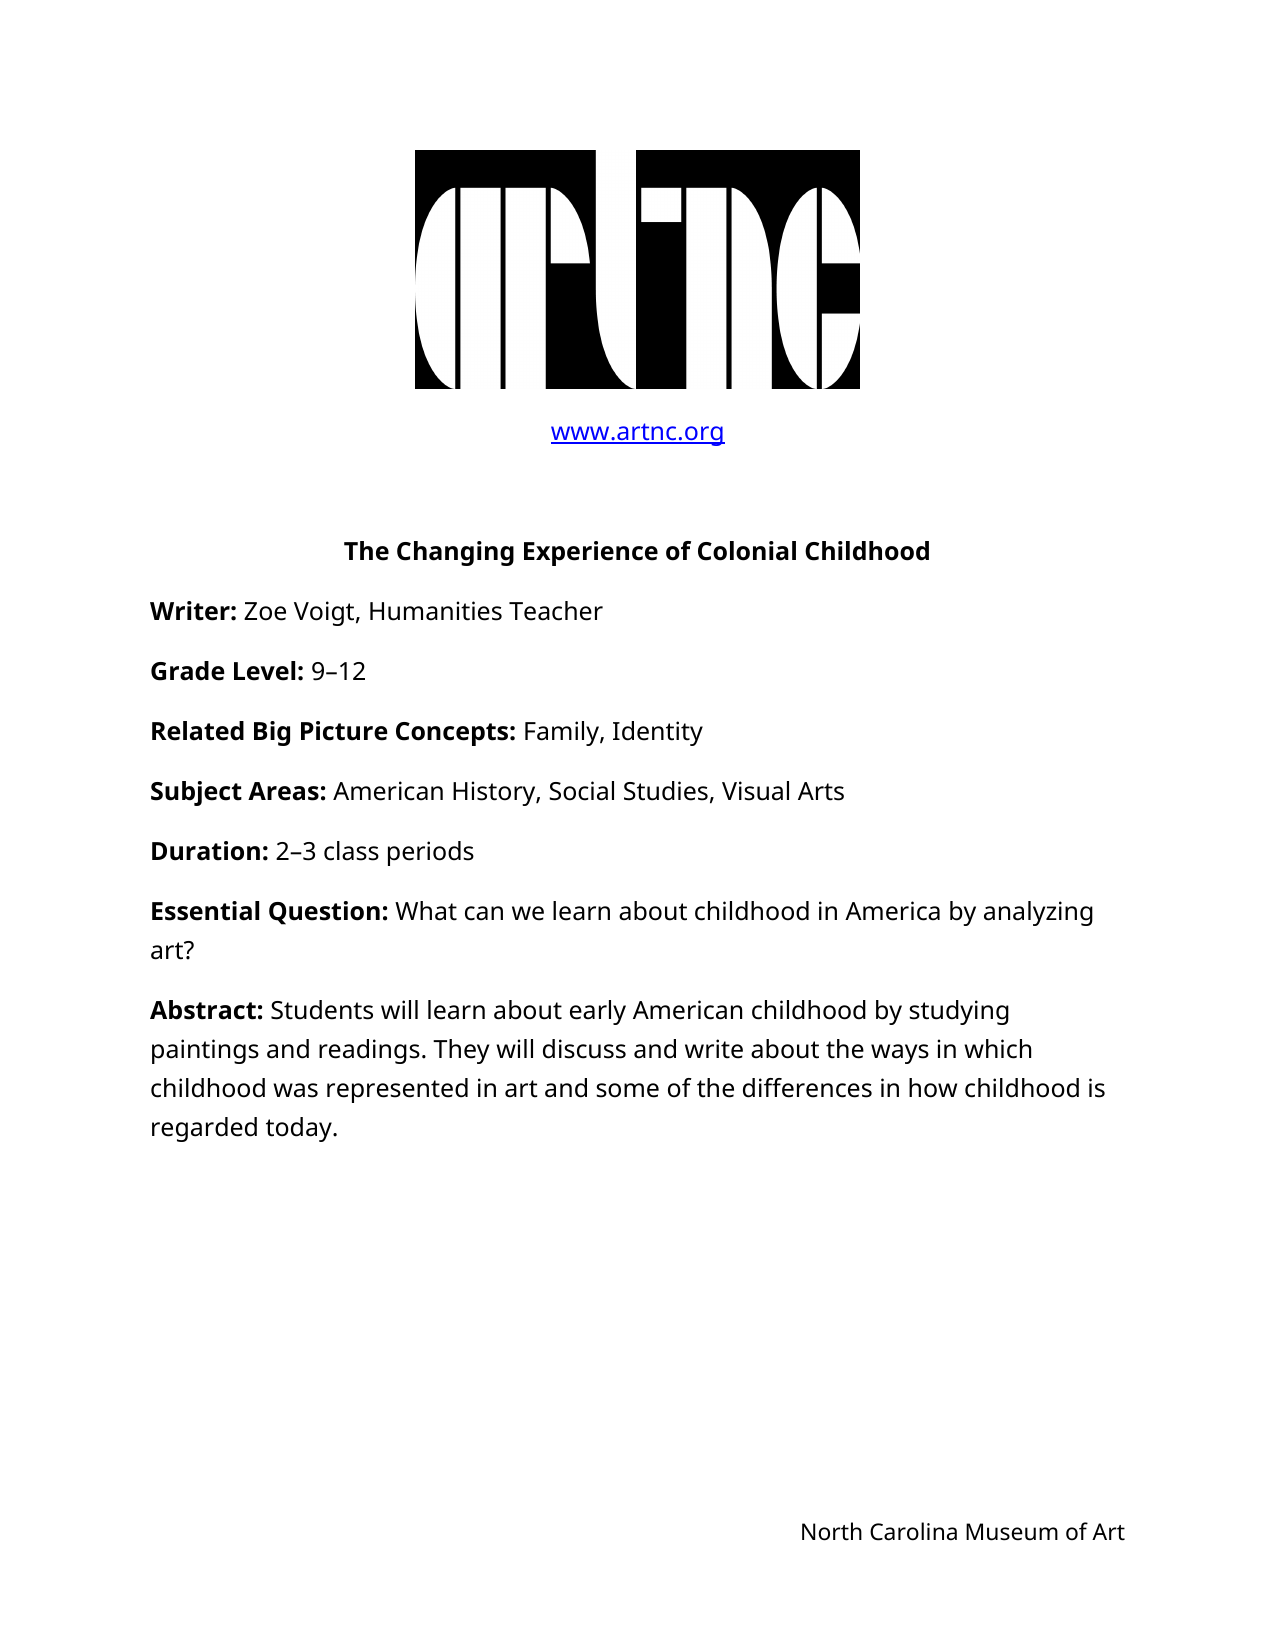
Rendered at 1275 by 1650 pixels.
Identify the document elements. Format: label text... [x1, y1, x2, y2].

text Essential Question: What can we learn about childhood in America by analyzing art? [150, 893, 1125, 967]
text The Changing Experience of Colonial Childhood [150, 533, 1125, 567]
picture [415, 150, 860, 389]
text Writer: Zoe Voigt, Humanities Teacher [150, 593, 1125, 627]
text Duration: 2–3 class periods [150, 833, 1125, 867]
text Abstract: Students will learn about early American childhood by studying paintings and readings. They will discuss and write about the ways in which childhood was represented in art and some of the differences in how childhood is regarded today. [150, 993, 1125, 1144]
text www.artnc.org [150, 413, 1125, 447]
text Related Big Picture Concepts: Family, Identity [150, 713, 1125, 747]
text Grade Level: 9–12 [150, 653, 1125, 687]
text Subject Areas: American History, Social Studies, Visual Arts [150, 773, 1125, 807]
